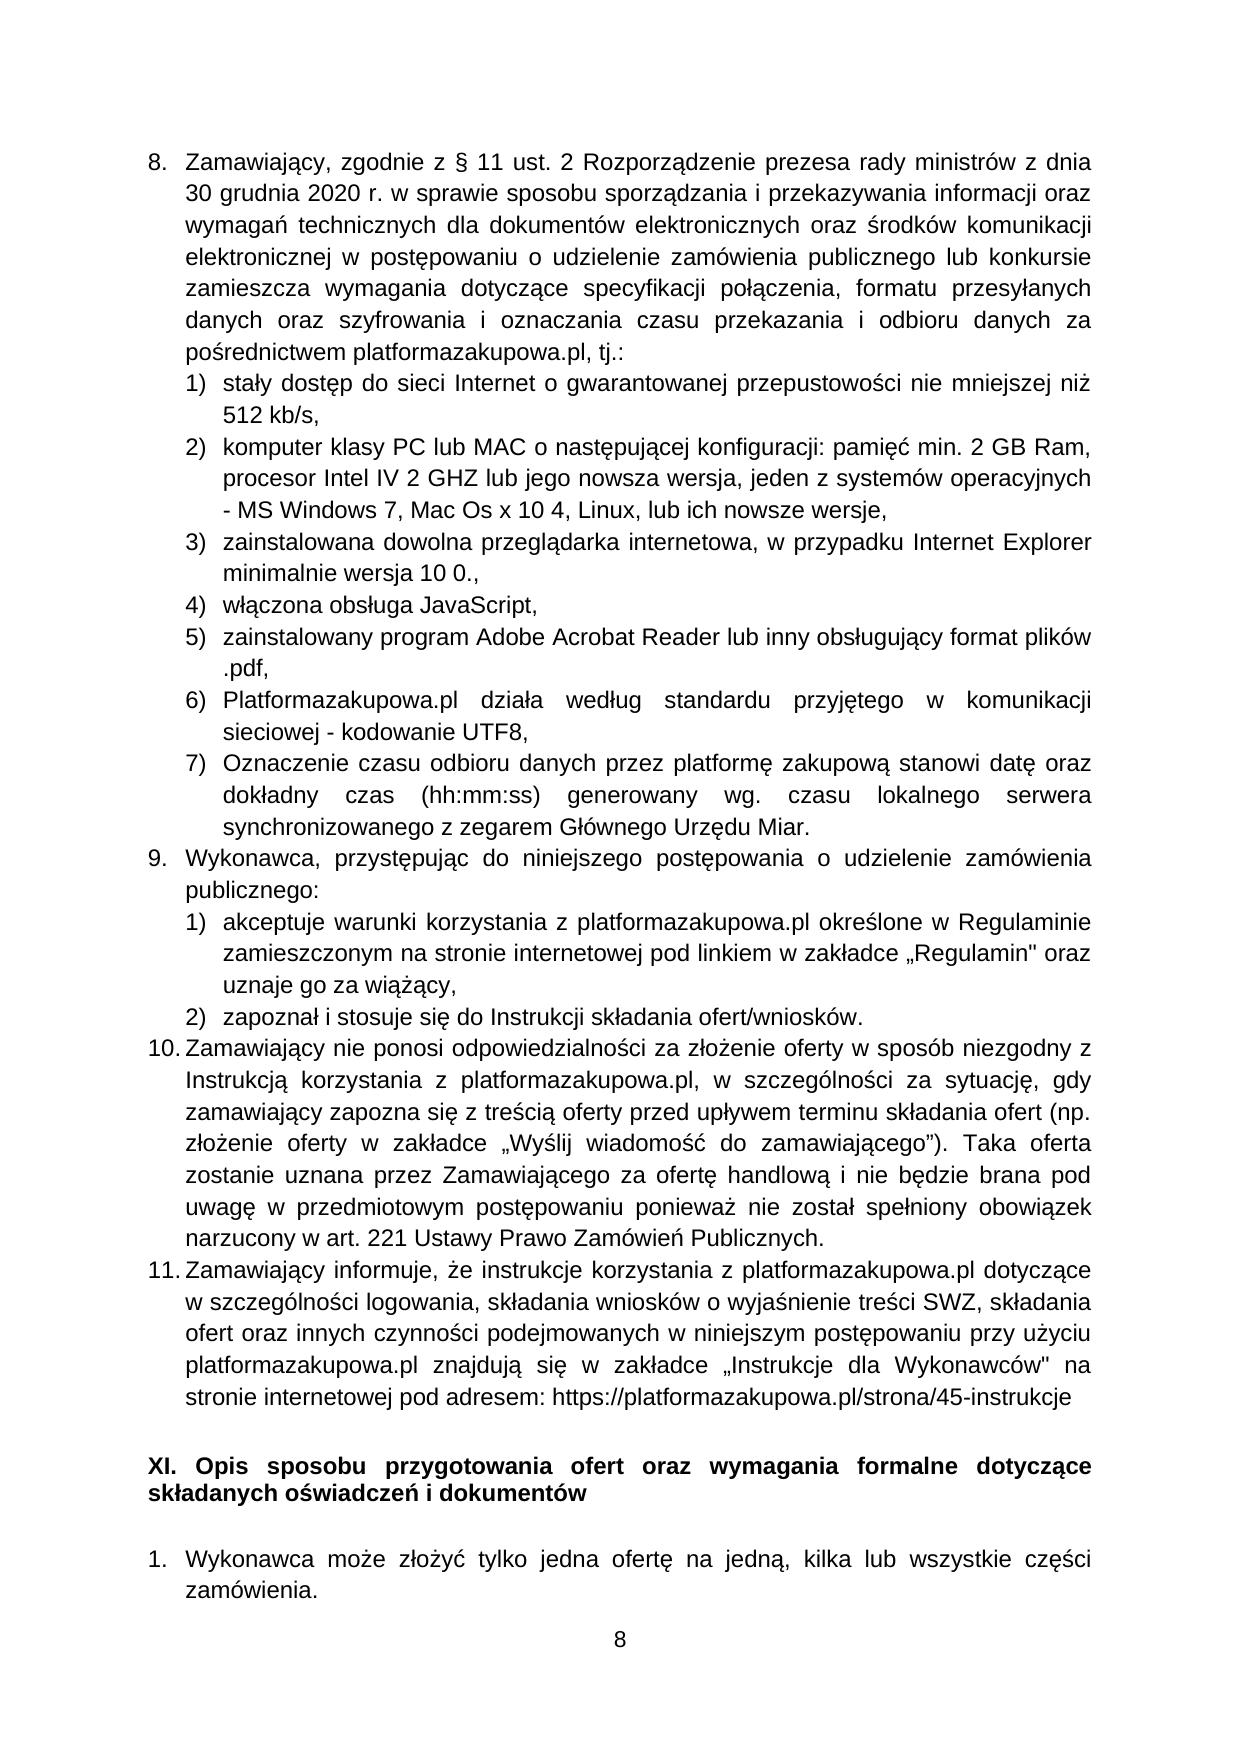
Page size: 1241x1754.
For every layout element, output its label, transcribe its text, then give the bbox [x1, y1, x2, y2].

list Zamawiający, zgodnie z § 11 ust. 2 Rozporządzenie prezesa rady ministrów z dnia 30 grudnia 2020 r. w sprawie sposobu sporządzania i przekazywania informacji oraz wymagań technicznych dla dokumentów elektronicznych oraz środków komunikacji elektronicznej w postępowaniu o udzielenie zamówienia publicznego lub konkursie zamieszcza wymagania dotyczące specyfikacji połączenia, formatu przesyłanych danych oraz szyfrowania i oznaczania czasu przekazania i odbioru danych za pośrednictwem platformazakupowa.pl, tj.: [148, 148, 1093, 365]
list zainstalowana dowolna przeglądarka internetowa, w przypadku Internet Explorer minimalnie wersja 10 0., [185, 528, 1093, 587]
list zainstalowany program Adobe Acrobat Reader lub inny obsługujący format plików .pdf, [185, 623, 1093, 682]
list zapoznał i stosuje się do Instrukcji składania ofert/wniosków. [185, 1003, 1093, 1030]
list Platformazakupowa.pl działa według standardu przyjętego w komunikacji sieciowej - kodowanie UTF8, [185, 686, 1093, 745]
list komputer klasy PC lub MAC o następującej konfiguracji: pamięć min. 2 GB Ram, procesor Intel IV 2 GHZ lub jego nowsza wersja, jeden z systemów operacyjnych - MS Windows 7, Mac Os x 10 4, Linux, lub ich nowsze wersje, [185, 433, 1093, 523]
list stały dostęp do sieci Internet o gwarantowanej przepustowości nie mniejszej niż 512 kb/s, [185, 369, 1093, 428]
list Zamawiający nie ponosi odpowiedzialności za złożenie oferty w sposób niezgodny z Instrukcją korzystania z platformazakupowa.pl, w szczególności za sytuację, gdy zamawiający zapozna się z treścią oferty przed upływem terminu składania ofert (np. złożenie oferty w zakładce „Wyślij wiadomość do zamawiającego”). Taka oferta zostanie uznana przez Zamawiającego za ofertę handlową i nie będzie brana pod uwagę w przedmiotowym postępowaniu ponieważ nie został spełniony obowiązek narzucony w art. 221 Ustawy Prawo Zamówień Publicznych. [148, 1034, 1093, 1252]
list Zamawiający informuje, że instrukcje korzystania z platformazakupowa.pl dotyczące w szczególności logowania, składania wniosków o wyjaśnienie treści SWZ, składania ofert oraz innych czynności podejmowanych w niniejszym postępowaniu przy użyciu platformazakupowa.pl znajdują się w zakładce „Instrukcje dla Wykonawców" na stronie internetowej pod adresem: https://platformazakupowa.pl/strona/45-instrukcje [148, 1256, 1093, 1410]
list Wykonawca, przystępując do niniejszego postępowania o udzielenie zamówienia publicznego: [148, 844, 1093, 903]
subtitle XI. Opis sposobu przygotowania ofert oraz wymagania formalne dotyczące składanych oświadczeń i dokumentów [148, 1452, 1093, 1507]
list włączona obsługa JavaScript, [185, 591, 1093, 618]
list Wykonawca może złożyć tylko jedna ofertę na jedną, kilka lub wszystkie części zamówienia. [148, 1544, 1093, 1604]
list akceptuje warunki korzystania z platformazakupowa.pl określone w Regulaminie zamieszczonym na stronie internetowej pod linkiem w zakładce „Regulamin" oraz uznaje go za wiążący, [185, 908, 1093, 998]
list Oznaczenie czasu odbioru danych przez platformę zakupową stanowi datę oraz dokładny czas (hh:mm:ss) generowany wg. czasu lokalnego serwera synchronizowanego z zegarem Głównego Urzędu Miar. [185, 749, 1093, 840]
